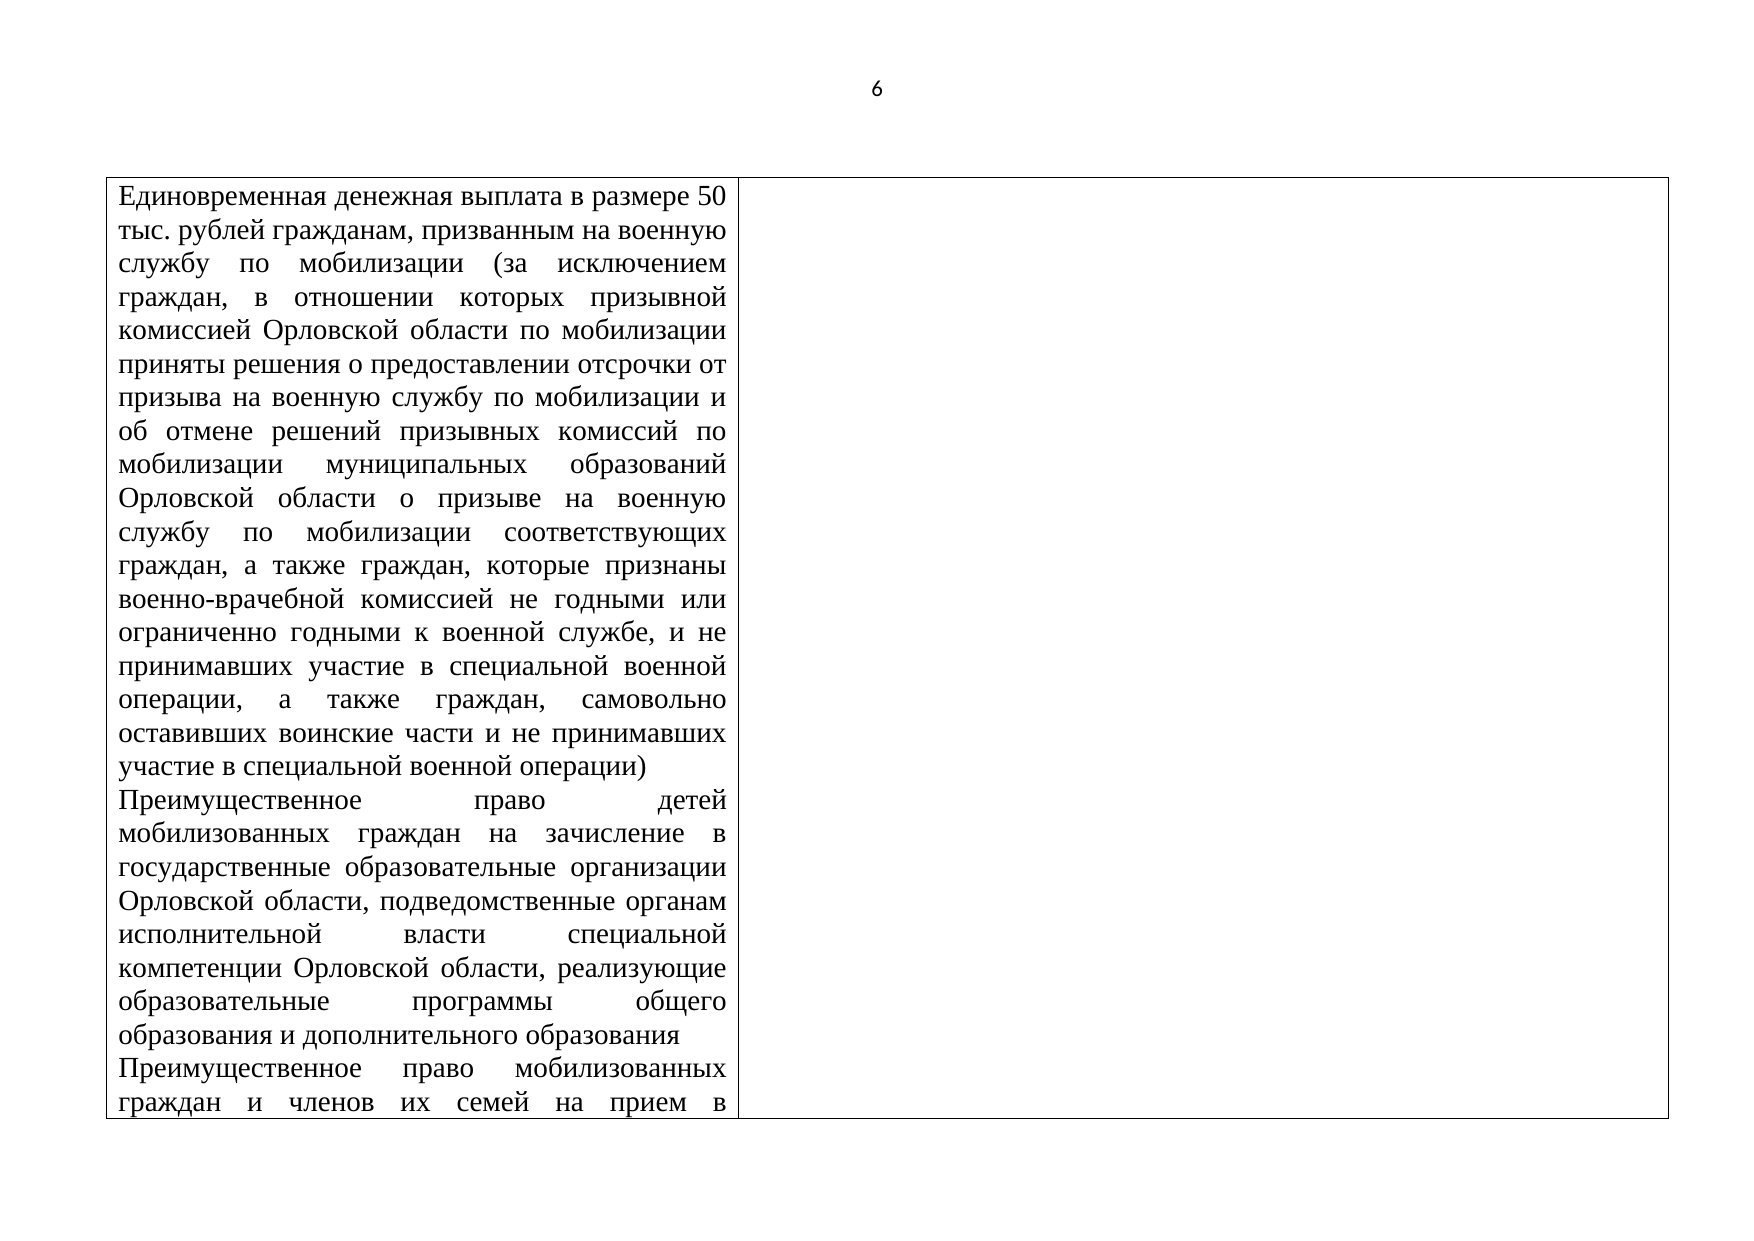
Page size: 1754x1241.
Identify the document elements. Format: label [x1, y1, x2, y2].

table_cell [739, 178, 1668, 1117]
table_cell [107, 178, 738, 1117]
